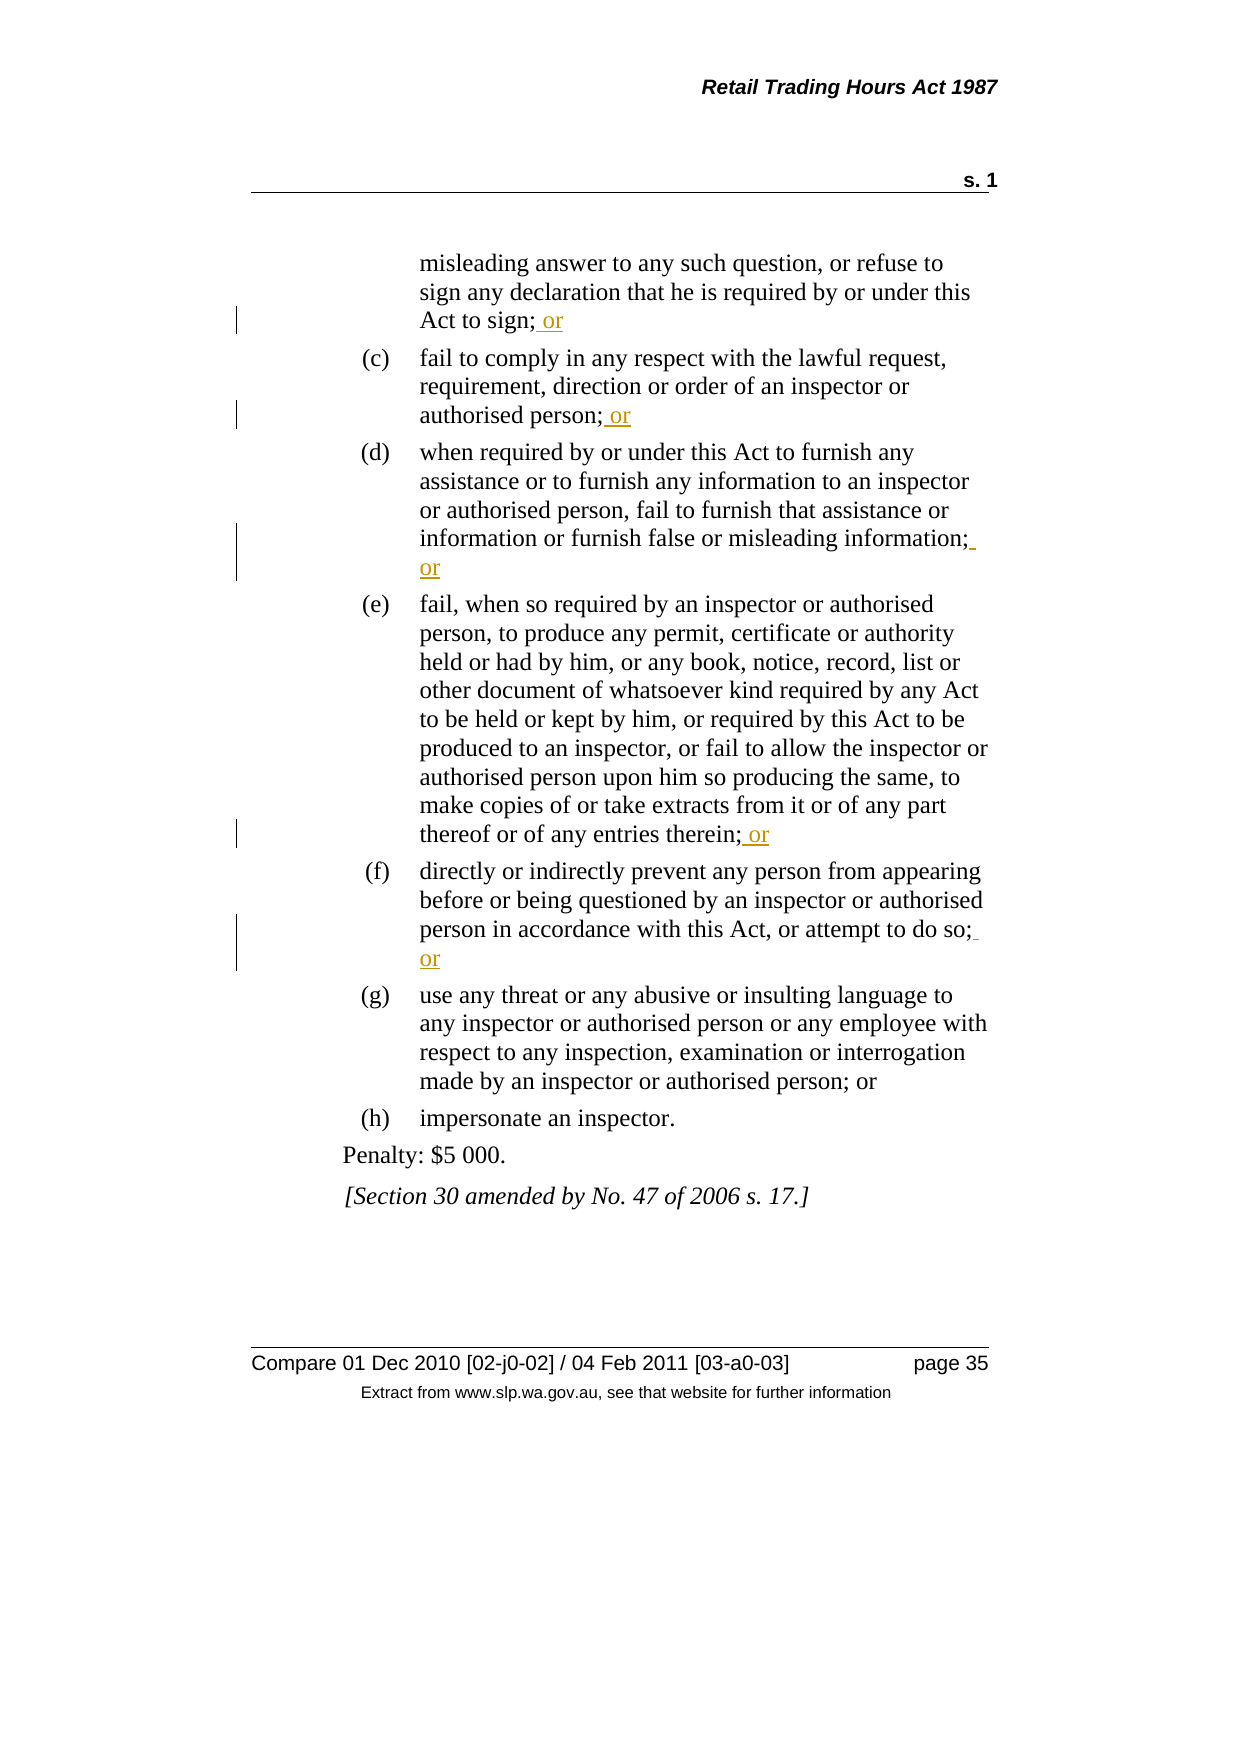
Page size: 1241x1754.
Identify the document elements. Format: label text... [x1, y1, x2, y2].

text [Section 30 amended by No. 47 of 2006 s. 17.] [251, 1181, 989, 1210]
text (e) fail, when so required by an inspector or authorised person, to produce any permit, certificate or authority held or had by him, or any book, notice, record, list or other document of whatsoever kind required by any Act to be held or kept by him, or required by this Act to be produced to an inspector, or fail to allow the inspector or authorised person upon him so producing the same, to make copies of or take extracts from it or of any part thereof or of any entries therein; [251, 589, 989, 848]
text (f) directly or indirectly prevent any person from appearing before or being questioned by an inspector or authorised person in accordance with this Act, or attempt to do so; [251, 856, 989, 971]
text (g) use any threat or any abusive or insulting language to any inspector or authorised person or any employee with respect to any inspection, examination or interrogation made by an inspector or authorised person; or [251, 980, 989, 1095]
text (d) when required by or under this Act to furnish any assistance or to furnish any information to an inspector or authorised person, fail to furnish that assistance or information or furnish false or misleading information; [251, 437, 989, 581]
text (h) impersonate an inspector. [251, 1103, 989, 1132]
text Penalty: $5 000. [251, 1140, 989, 1169]
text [251, 248, 989, 334]
text (c) fail to comply in any respect with the lawful request, requirement, direction or order of an inspector or authorised person; [251, 343, 989, 429]
